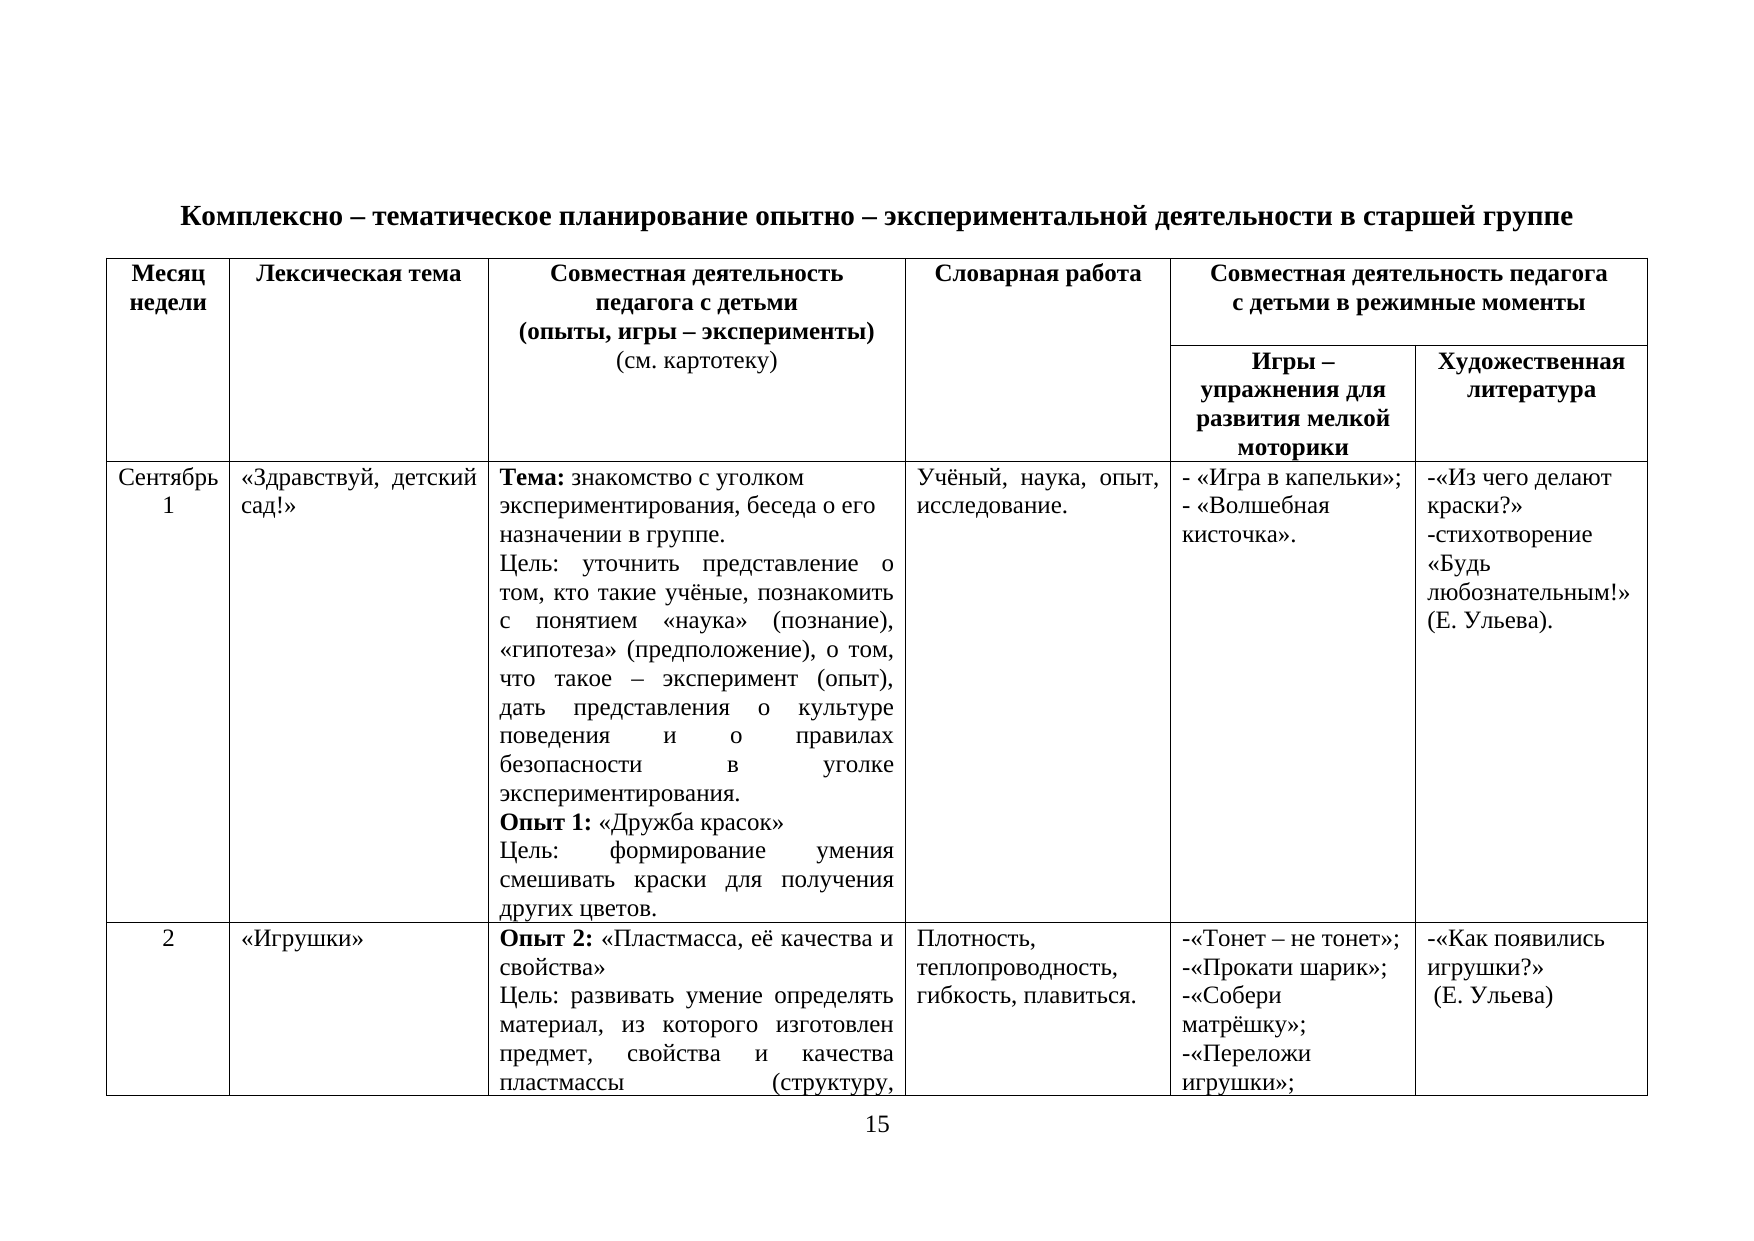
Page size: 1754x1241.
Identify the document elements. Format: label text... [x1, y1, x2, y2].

text Комплексно – тематическое планирование опытно – экспериментальной деятельности в старшей группе [118, 198, 1636, 232]
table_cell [906, 923, 1170, 1095]
table_header Месяц недели [107, 259, 229, 461]
table_cell - «Игра в капельки»; - «Волшебная кисточка». [1171, 462, 1415, 922]
table_header Совместная деятельность педагога с детьми (опыты, игры – эксперименты) (см. картотеку) [489, 259, 905, 461]
table_cell Игры – упражнения для развития мелкой моторики [1171, 346, 1415, 461]
table_cell Сентябрь 1 [107, 462, 229, 922]
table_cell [1416, 923, 1647, 1095]
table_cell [1171, 923, 1415, 1095]
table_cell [489, 923, 905, 1095]
table_cell Художественная литература [1416, 346, 1647, 461]
table_header Лексическая тема [230, 259, 488, 461]
table_cell «Здравствуй, детский сад!» [230, 462, 488, 922]
table_cell -«Из чего делают краски?» -стихотворение «Будь любознательным!» (Е. Ульева). [1416, 462, 1647, 922]
table_cell Тема: знакомство с уголком экспериментирования, беседа о его назначении в группе. Цель: уточнить представление о том, кто такие учёные, познакомить с понятием «наука» (познание), «гипотеза» (предположение), о том, что такое – эксперимент (опыт), дать представления о культуре поведения и о правилах безопасности в уголке экспериментирования. Опыт 1: «Дружба красок» Цель: формирование умения смешивать краски для получения других цветов. [489, 462, 905, 922]
table_cell Учёный, наука, опыт, исследование. [906, 462, 1170, 922]
table_header Словарная работа [906, 259, 1170, 461]
table_cell «Игрушки» [230, 923, 488, 1095]
table_cell 2 [107, 923, 229, 1095]
table_header Совместная деятельность педагога с детьми в режимные моменты [1171, 259, 1647, 345]
